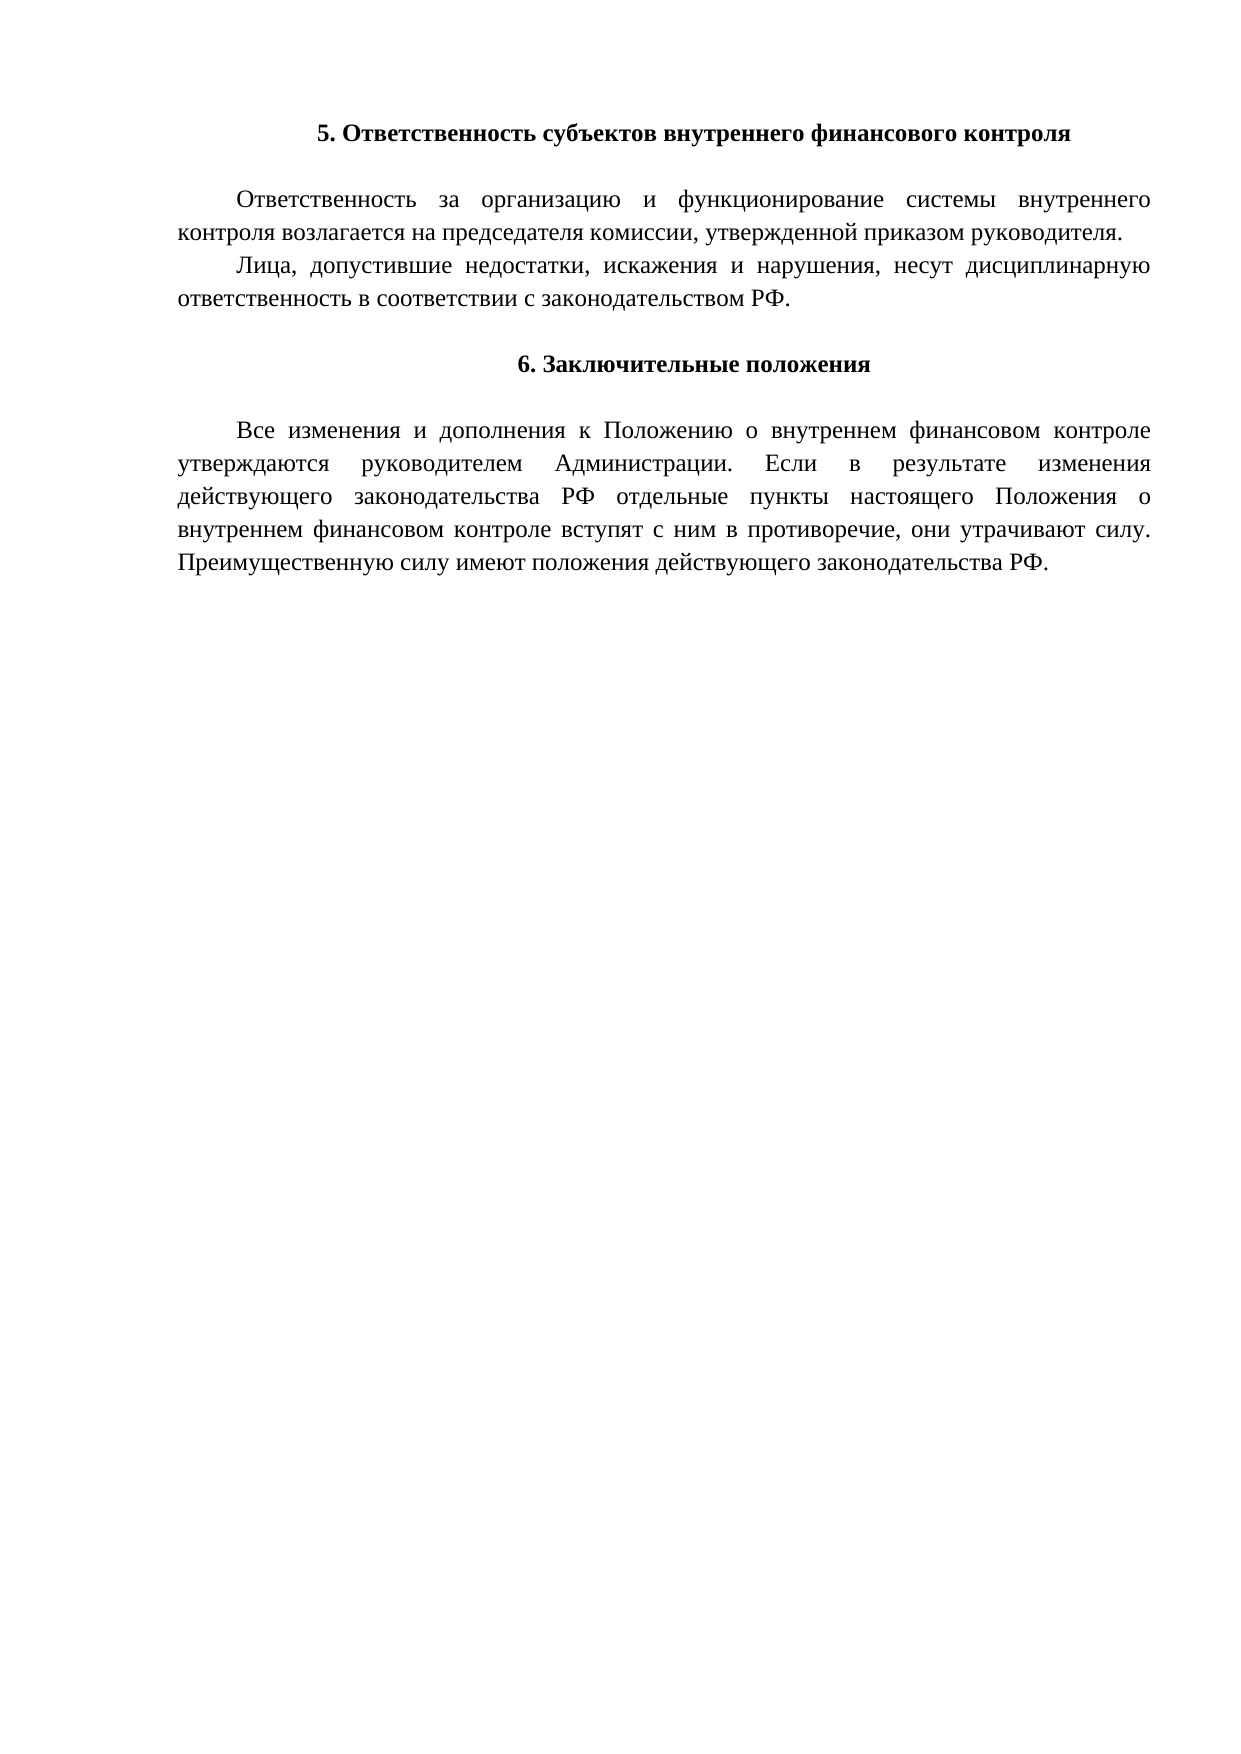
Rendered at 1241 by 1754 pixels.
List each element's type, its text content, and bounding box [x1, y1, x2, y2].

text Ответственность за организацию и функционирование системы внутреннего контроля возлагается на председателя комиссии, утвержденной приказом руководителя. [177, 184, 1152, 246]
text 6. Заключительные положения [177, 349, 1152, 378]
text Лица, допустившие недостатки, искажения и нарушения, несут дисциплинарную ответственность в соответствии с законодательством РФ. [177, 250, 1152, 312]
text Все изменения и дополнения к Положению о внутреннем финансовом контроле утверждаются руководителем Администрации. Если в результате изменения действующего законодательства РФ отдельные пункты настоящего Положения о внутреннем финансовом контроле вступят с ним в противоречие, они утрачивают силу. Преимущественную силу имеют положения действующего законодательства РФ. [177, 415, 1152, 576]
text 5. Ответственность субъектов внутреннего финансового контроля [177, 118, 1152, 147]
